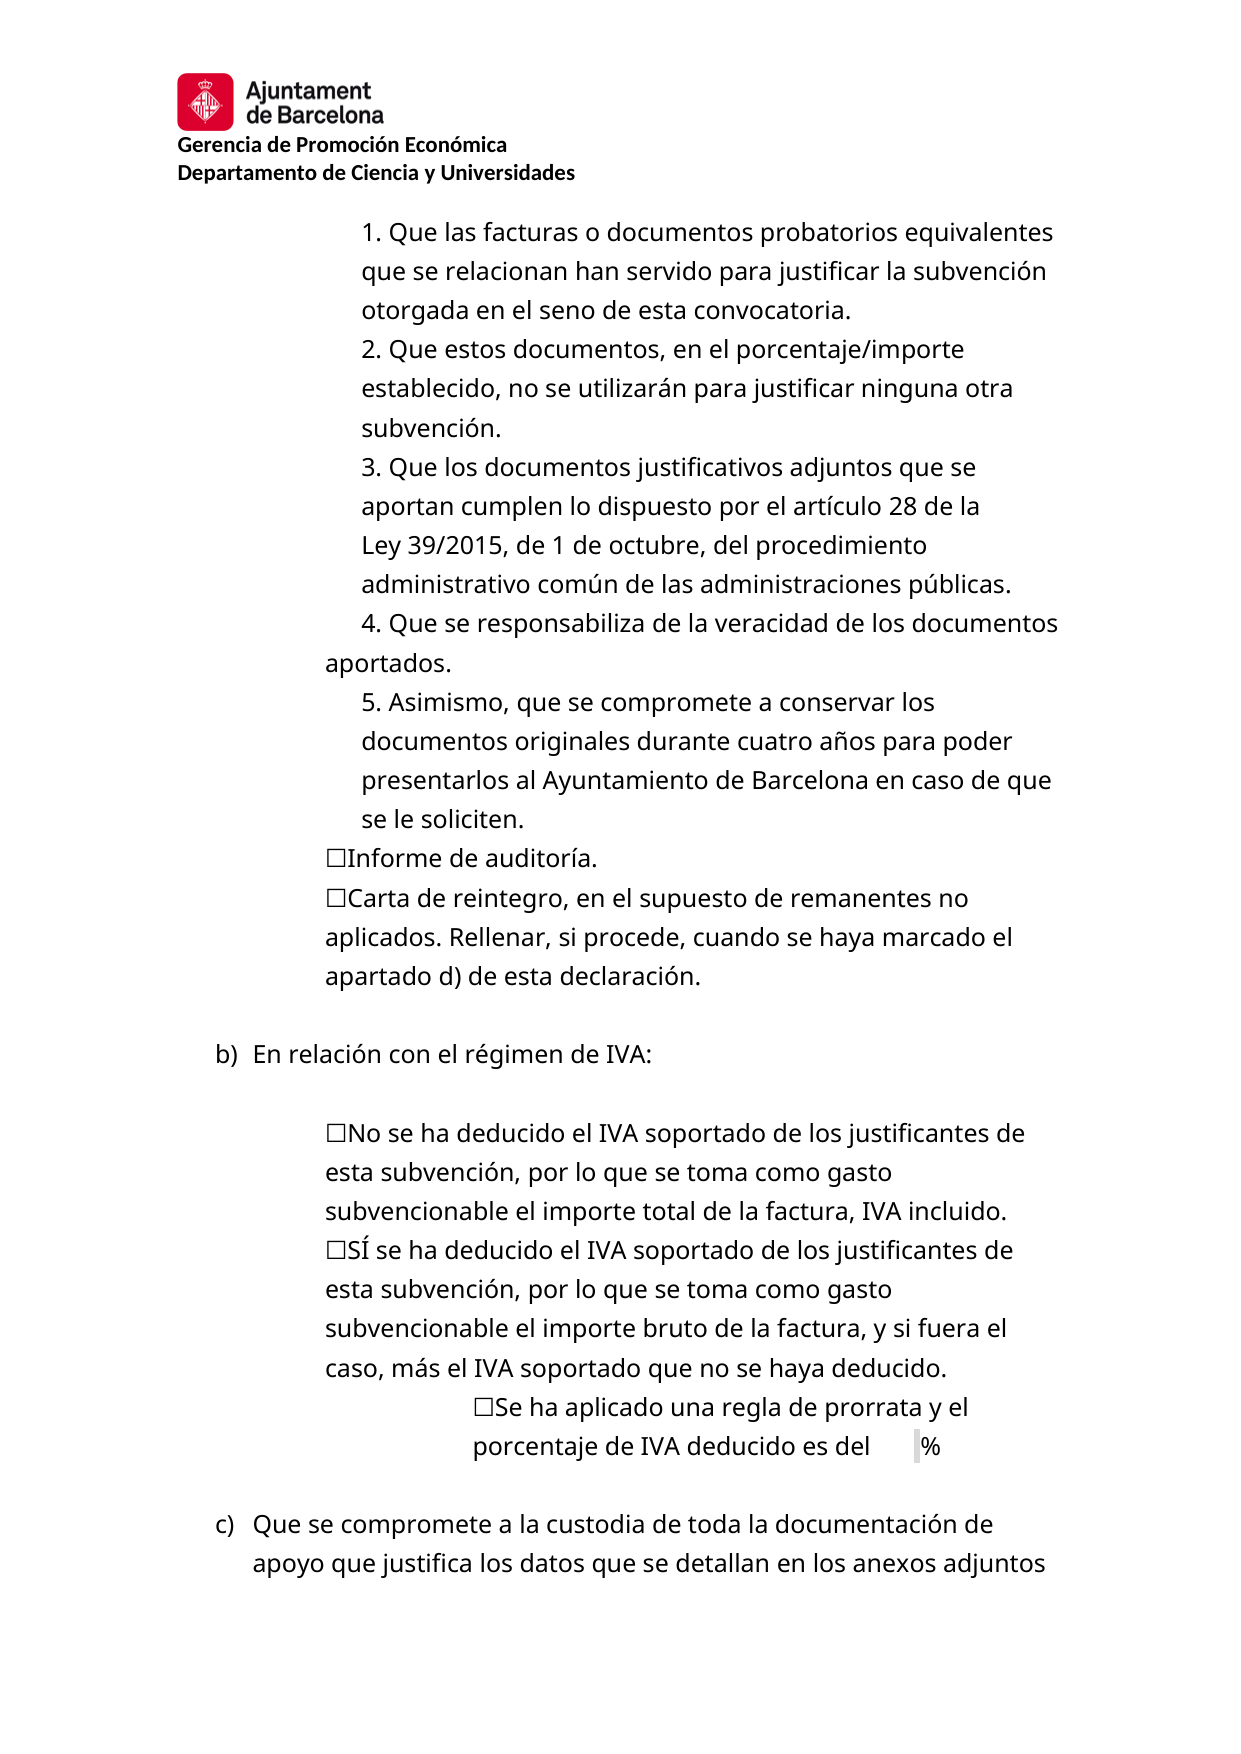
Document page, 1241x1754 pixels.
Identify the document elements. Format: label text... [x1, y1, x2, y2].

list En relación con el régimen de IVA: [215, 1037, 1063, 1071]
text 4. Que se responsabiliza de la veracidad de los documentos aportados. [325, 606, 1063, 679]
text Informe de auditoría. [288, 841, 1063, 875]
text Carta de reintegro, en el supuesto de remanentes no aplicados. Rellenar, si procede, cuando se haya marcado el apartado d) de esta declaración. [325, 880, 1063, 993]
text 1. Que las facturas o documentos probatorios equivalentes que se relacionan han servido para justificar la subvención otorgada en el seno de esta convocatoria. [361, 214, 1063, 327]
text 3. Que los documentos justificativos adjuntos que se aportan cumplen lo dispuesto por el artículo 28 de la Ley 39/2015, de 1 de octubre, del procedimiento administrativo común de las administraciones públicas. [361, 449, 1063, 601]
text Se ha aplicado una regla de prorrata y el porcentaje de IVA deducido es del % [472, 1389, 1063, 1463]
text 5. Asimismo, que se compromete a conservar los documentos originales durante cuatro años para poder presentarlos al Ayuntamiento de Barcelona en caso de que se le soliciten. [361, 684, 1063, 836]
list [215, 1507, 1063, 1580]
text No se ha deducido el IVA soportado de los justificantes de esta subvención, por lo que se toma como gasto subvencionable el importe total de la factura, IVA incluido. [325, 1115, 1063, 1228]
text SÍ se ha deducido el IVA soportado de los justificantes de esta subvención, por lo que se toma como gasto subvencionable el importe bruto de la factura, y si fuera el caso, más el IVA soportado que no se haya deducido. [325, 1233, 1063, 1384]
text 2. Que estos documentos, en el porcentaje/importe establecido, no se utilizarán para justificar ninguna otra subvención. [361, 332, 1063, 444]
picture [177, 73, 384, 131]
